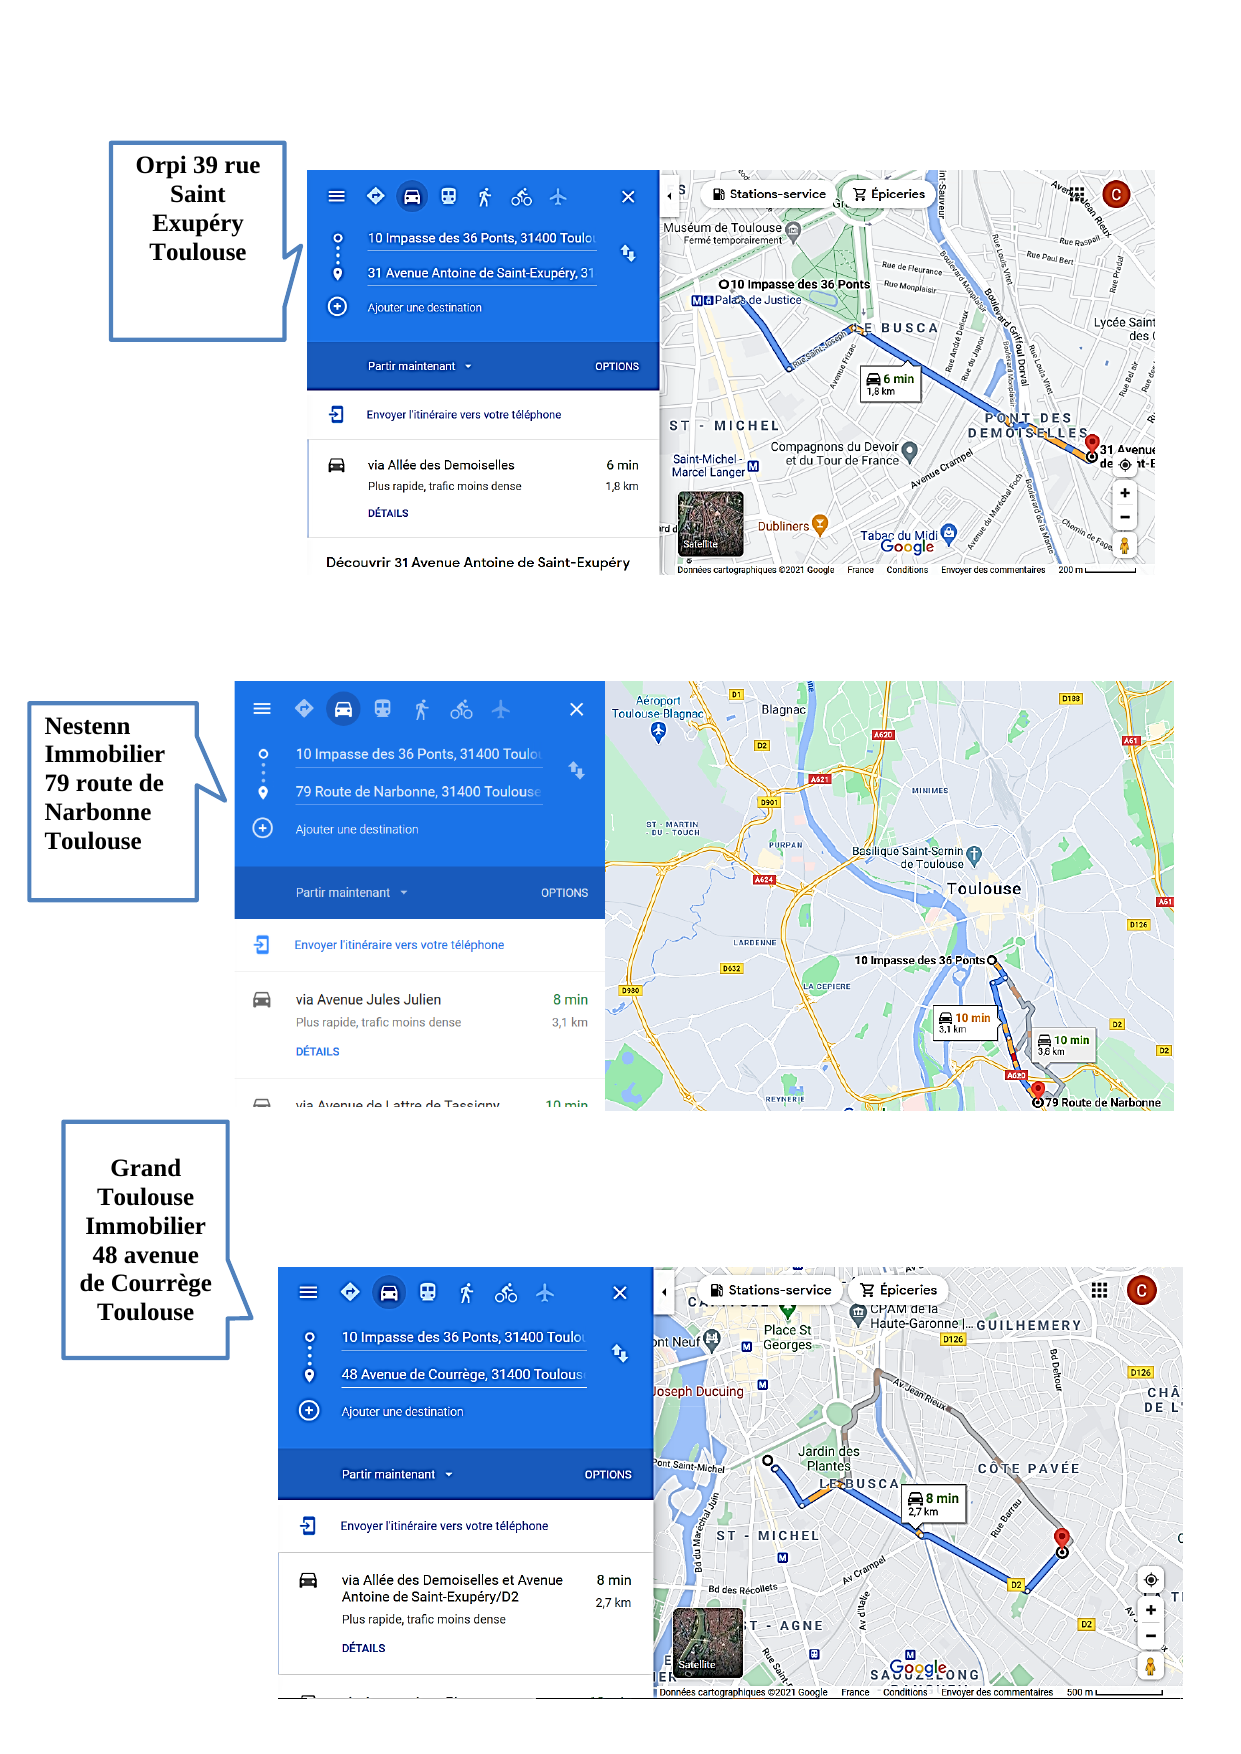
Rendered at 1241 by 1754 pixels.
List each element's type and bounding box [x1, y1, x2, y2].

picture [605, 681, 1174, 1111]
picture [307, 170, 1155, 575]
picture [278, 1267, 1183, 1699]
